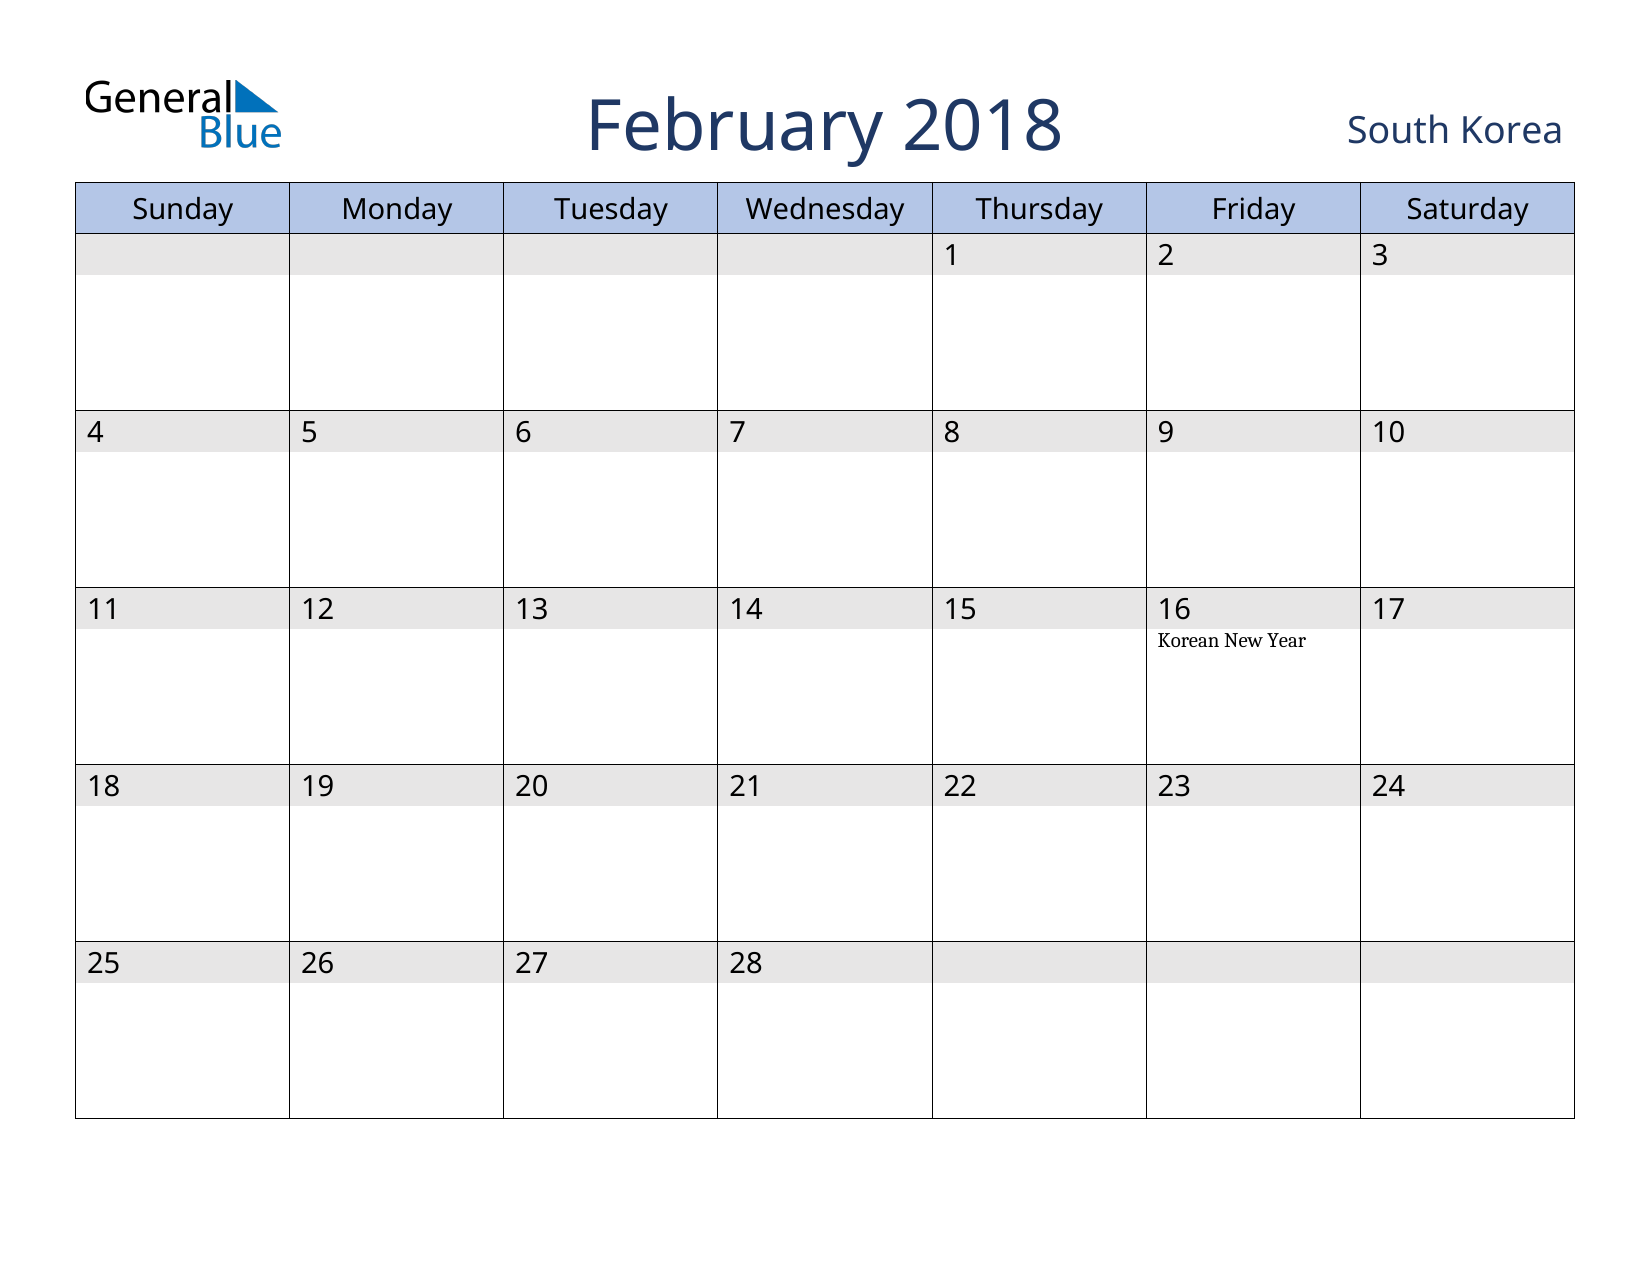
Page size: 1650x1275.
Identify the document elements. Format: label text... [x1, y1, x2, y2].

table_cell 13 [504, 588, 717, 629]
table_cell Thursday [933, 183, 1146, 233]
table_cell 23 [1147, 765, 1360, 806]
table_cell [76, 629, 289, 764]
table_cell [1147, 806, 1360, 941]
table_cell [1361, 629, 1574, 764]
table_cell [1361, 275, 1574, 410]
table_cell [290, 452, 503, 587]
table_cell [933, 983, 1146, 1118]
table_cell 16 [1147, 588, 1360, 629]
table_cell [1361, 942, 1574, 983]
table_cell 4 [76, 411, 289, 452]
table_cell [718, 234, 932, 275]
table_cell [933, 452, 1146, 587]
table_cell [290, 983, 503, 1118]
table_cell 25 [76, 942, 289, 983]
table_cell [1147, 275, 1360, 410]
table_cell 6 [504, 411, 717, 452]
table_cell Korean New Year [1147, 629, 1360, 764]
table_cell [290, 275, 503, 410]
table_cell 1 [933, 234, 1146, 275]
table_cell 12 [290, 588, 503, 629]
table_cell [1147, 983, 1360, 1118]
table_cell [933, 806, 1146, 941]
table_cell 17 [1361, 588, 1574, 629]
table_cell 7 [718, 411, 932, 452]
table_cell [1147, 452, 1360, 587]
table_cell 15 [933, 588, 1146, 629]
table_cell [76, 983, 289, 1118]
table_cell Friday [1147, 183, 1360, 233]
table_cell 14 [718, 588, 932, 629]
table_cell [290, 234, 503, 275]
table_cell [504, 629, 717, 764]
table_cell Monday [290, 183, 503, 233]
table_cell 5 [290, 411, 503, 452]
table_cell [933, 629, 1146, 764]
table_cell [1361, 983, 1574, 1118]
table_cell 8 [933, 411, 1146, 452]
table_cell [1147, 942, 1360, 983]
table_cell [504, 234, 717, 275]
table_cell [718, 806, 932, 941]
table_cell 26 [290, 942, 503, 983]
table_cell [718, 983, 932, 1118]
table_cell [718, 275, 932, 410]
table_header February 2018 [504, 75, 1146, 182]
table_cell 22 [933, 765, 1146, 806]
table_cell [933, 275, 1146, 410]
table_header South Korea [1146, 75, 1574, 182]
table_cell 24 [1361, 765, 1574, 806]
table_cell 10 [1361, 411, 1574, 452]
table_cell [290, 629, 503, 764]
table_cell [504, 806, 717, 941]
table_cell 27 [504, 942, 717, 983]
table_cell Saturday [1361, 183, 1574, 233]
table_cell [76, 234, 289, 275]
table_cell [76, 452, 289, 587]
picture [86, 80, 281, 148]
table_cell 20 [504, 765, 717, 806]
table_cell 2 [1147, 234, 1360, 275]
table_cell [504, 983, 717, 1118]
table_cell [290, 806, 503, 941]
table_cell Tuesday [504, 183, 717, 233]
table_cell 3 [1361, 234, 1574, 275]
table_cell [504, 275, 717, 410]
table_cell 28 [718, 942, 932, 983]
table_cell 21 [718, 765, 932, 806]
table_cell [933, 942, 1146, 983]
table_cell [1361, 806, 1574, 941]
table_cell 19 [290, 765, 503, 806]
table_cell [1361, 452, 1574, 587]
table_cell 11 [76, 588, 289, 629]
table_cell [76, 275, 289, 410]
table_header [76, 75, 503, 182]
table_cell [718, 452, 932, 587]
table_cell Sunday [76, 183, 289, 233]
table_cell 18 [76, 765, 289, 806]
table_cell Wednesday [718, 183, 932, 233]
table_cell 9 [1147, 411, 1360, 452]
table_cell [76, 806, 289, 941]
table_cell [504, 452, 717, 587]
table_cell [718, 629, 932, 764]
